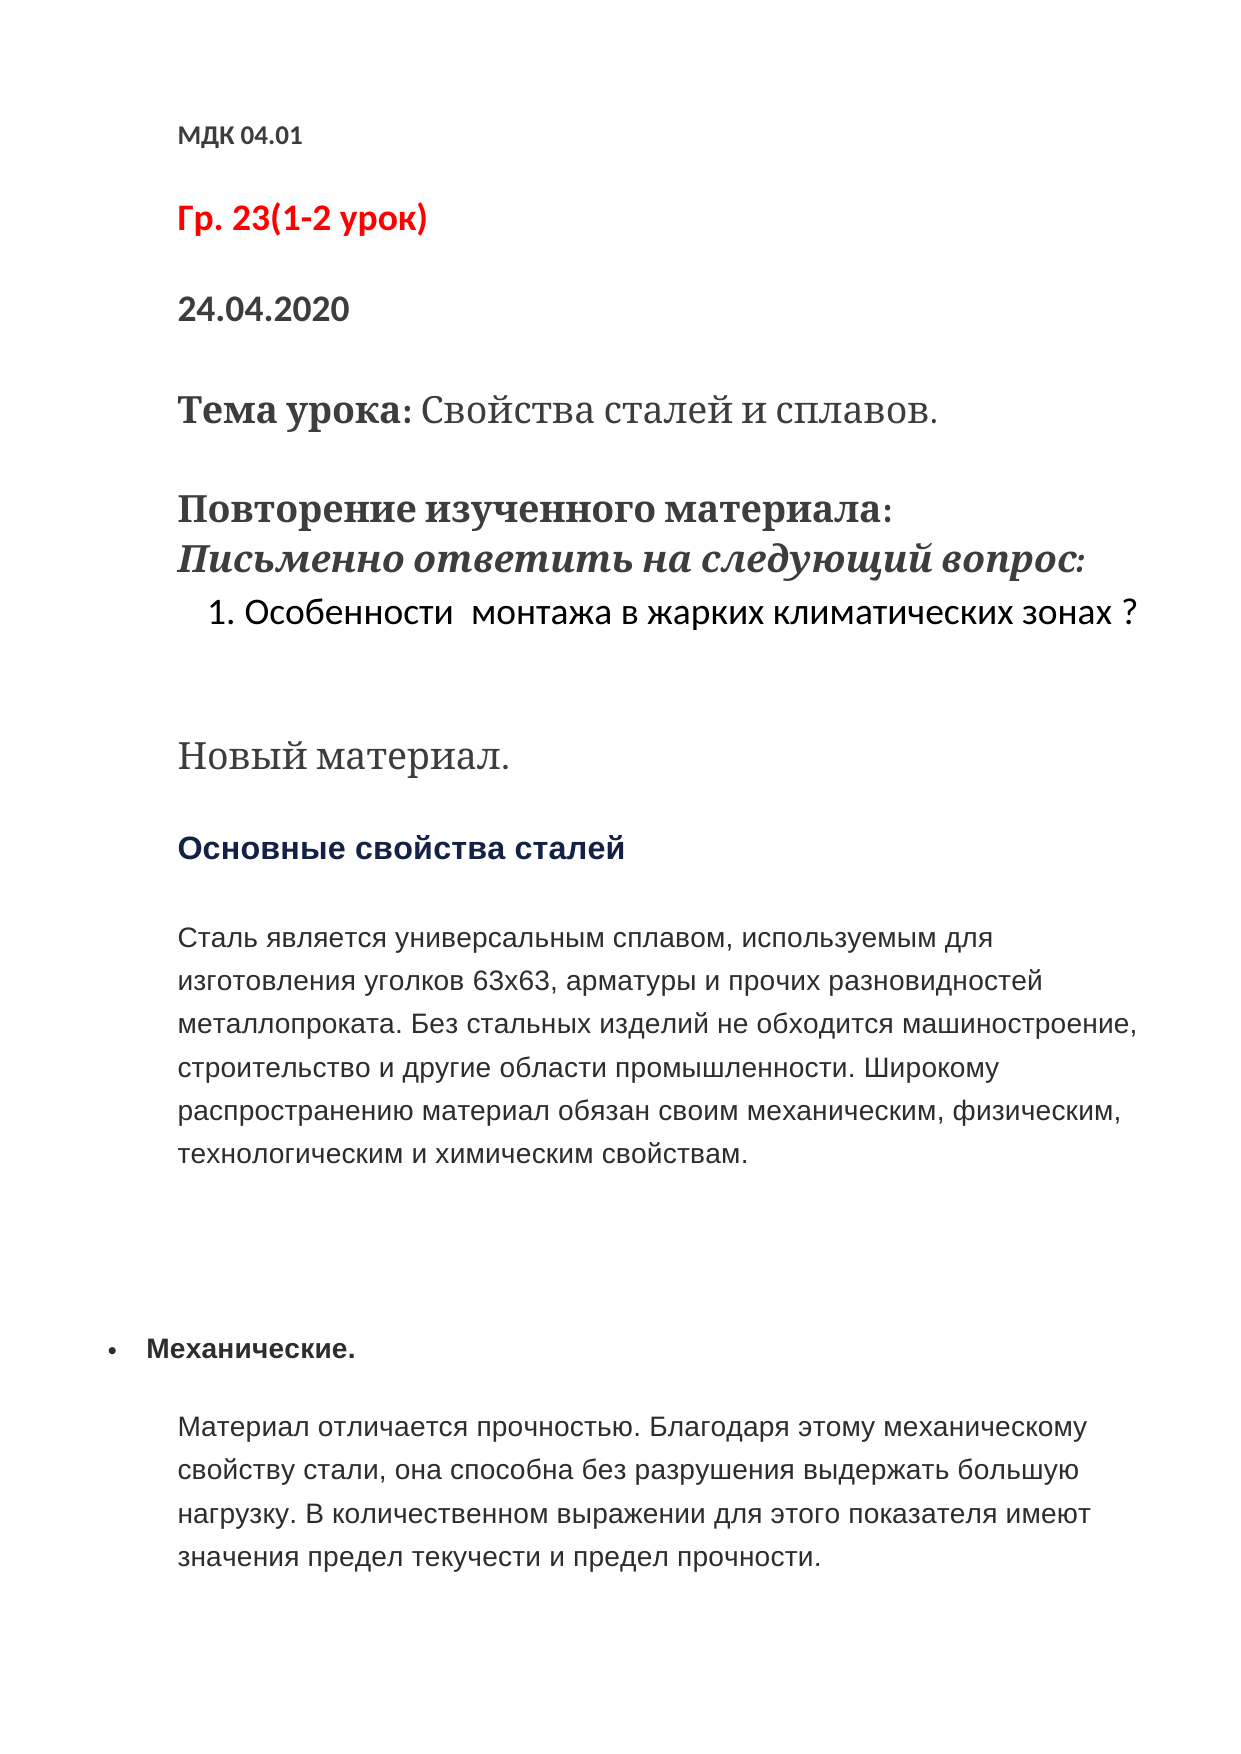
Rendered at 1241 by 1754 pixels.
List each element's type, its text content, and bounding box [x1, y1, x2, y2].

subtitle Повторение изученного материала: [177, 489, 1152, 532]
list Механические. [109, 1322, 1152, 1365]
subtitle МДК 04.01 [177, 118, 1152, 151]
subtitle Особенности монтажа в жарких климатических зонах ? [207, 588, 1152, 634]
subtitle Основные свойства сталей [177, 829, 1152, 866]
subtitle Тема урока: Свойства сталей и сплавов. [177, 390, 1152, 433]
text Сталь является универсальным сплавом, используемым для изготовления уголков 63х63, арматуры и прочих разновидностей металлопроката. Без стальных изделий не обходится машиностроение, строительство и другие области промышленности. Широкому распространению материал обязан своим механическим, физическим, технологическим и химическим свойствам. [177, 910, 1152, 1170]
subtitle 24.04.2020 [177, 284, 1152, 330]
subtitle Новый материал. [177, 733, 1152, 779]
subtitle Письменно ответить на следующий вопрос: [177, 539, 1152, 582]
text Материал отличается прочностью. Благодаря этому механическому свойству стали, она способна без разрушения выдержать большую нагрузку. В количественном выражении для этого показателя имеют значения предел текучести и предел прочности. [177, 1399, 1152, 1572]
subtitle Гр. 23(1-2 урок) [177, 194, 1152, 240]
